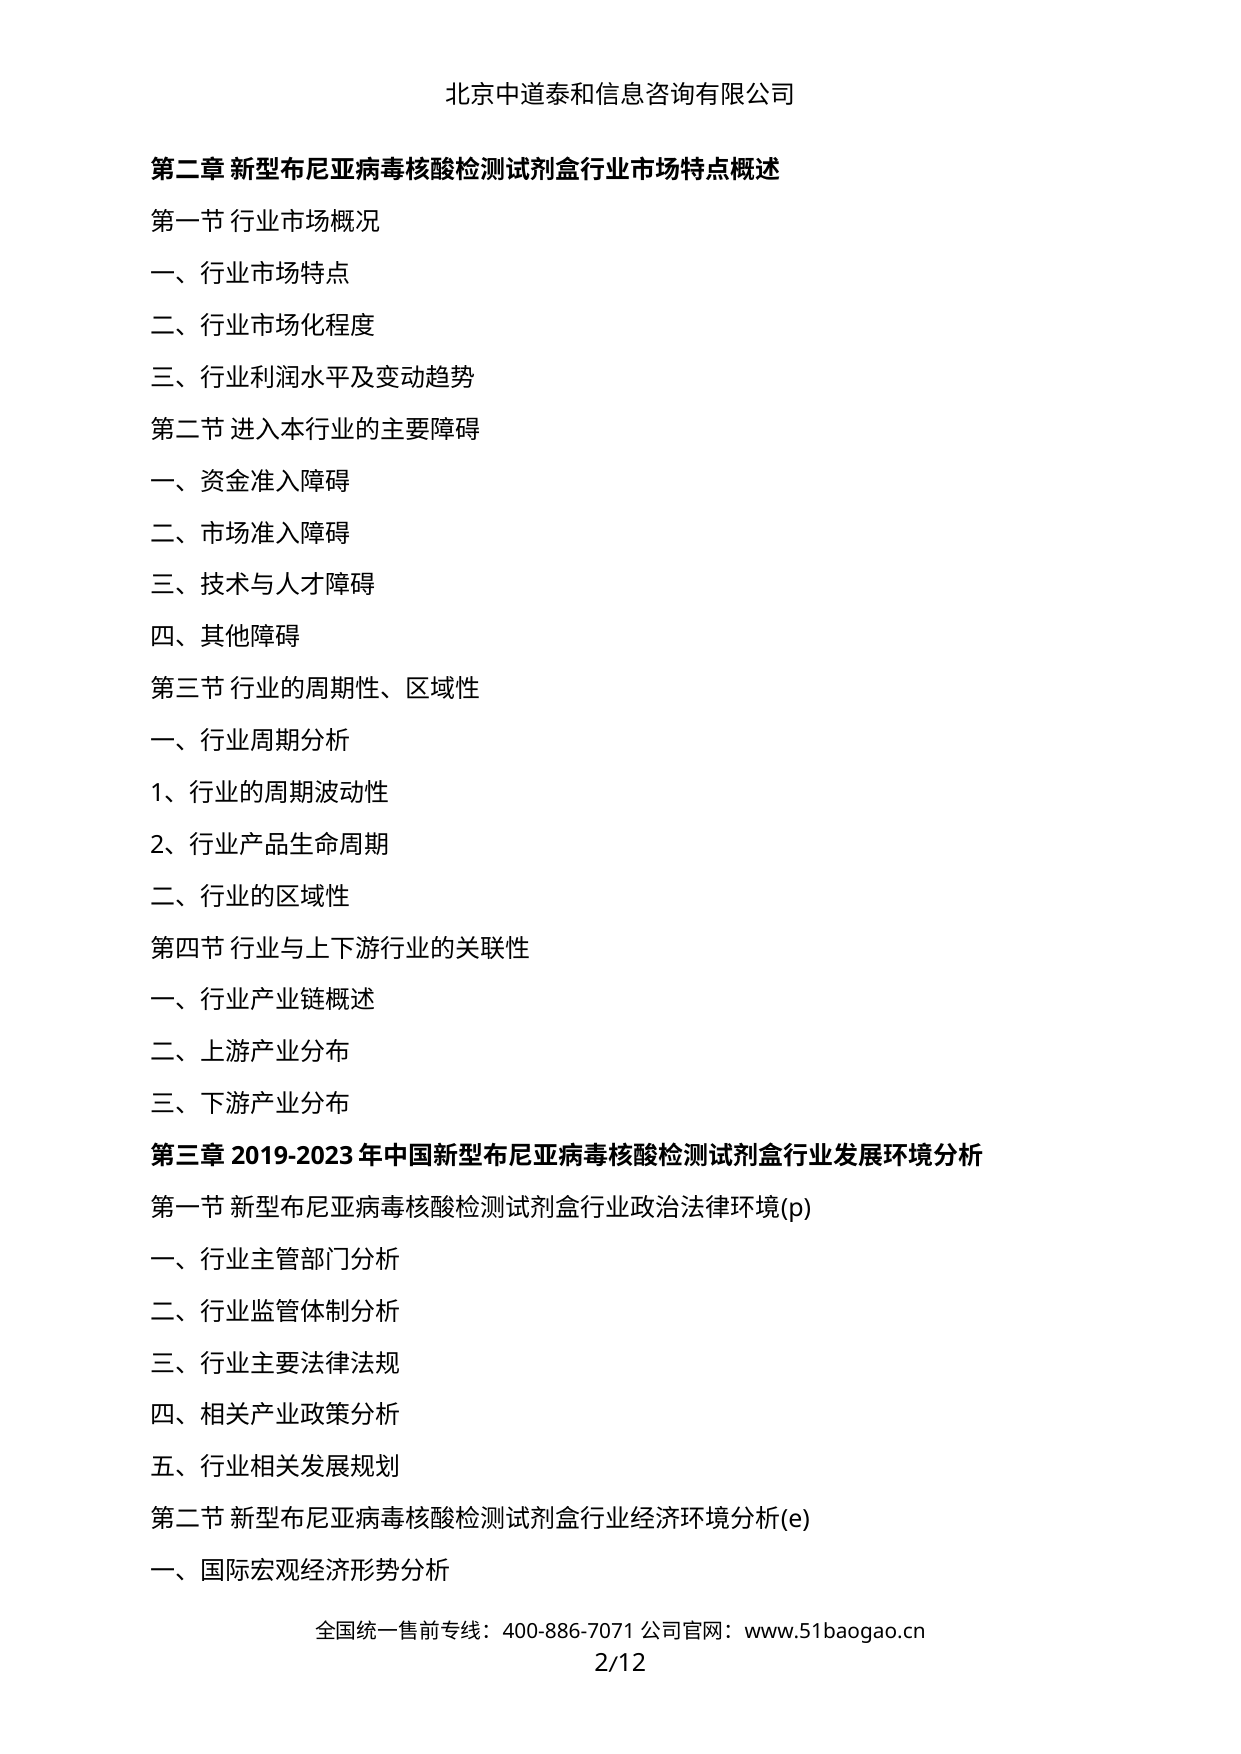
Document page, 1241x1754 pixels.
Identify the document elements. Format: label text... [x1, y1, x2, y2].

text 一、行业产业链概述 [150, 980, 1090, 1016]
text 1、行业的周期波动性 [150, 772, 1090, 809]
text 四、其他障碍 [150, 617, 1090, 653]
text 五、行业相关发展规划 [150, 1447, 1090, 1483]
text 第二章 新型布尼亚病毒核酸检测试剂盒行业市场特点概述 [150, 150, 1090, 186]
text 二、市场准入障碍 [150, 513, 1090, 549]
text 二、上游产业分布 [150, 1032, 1090, 1068]
text 三、行业主要法律法规 [150, 1343, 1090, 1379]
text 第三节 行业的周期性、区域性 [150, 669, 1090, 705]
text 第三章 2019-2023年中国新型布尼亚病毒核酸检测试剂盒行业发展环境分析 [150, 1136, 1090, 1172]
text 一、行业主管部门分析 [150, 1239, 1090, 1276]
text 一、国际宏观经济形势分析 [150, 1551, 1090, 1587]
text 一、资金准入障碍 [150, 461, 1090, 497]
text 二、行业监管体制分析 [150, 1291, 1090, 1327]
text 第二节 新型布尼亚病毒核酸检测试剂盒行业经济环境分析(e) [150, 1499, 1090, 1535]
text 第二节 进入本行业的主要障碍 [150, 409, 1090, 446]
text 三、行业利润水平及变动趋势 [150, 357, 1090, 394]
text 三、技术与人才障碍 [150, 565, 1090, 601]
text 一、行业市场特点 [150, 254, 1090, 290]
text 第一节 新型布尼亚病毒核酸检测试剂盒行业政治法律环境(p) [150, 1187, 1090, 1224]
text 2、行业产品生命周期 [150, 824, 1090, 861]
text 四、相关产业政策分析 [150, 1395, 1090, 1431]
text 三、下游产业分布 [150, 1084, 1090, 1120]
text 第四节 行业与上下游行业的关联性 [150, 928, 1090, 964]
text 一、行业周期分析 [150, 721, 1090, 757]
text 二、行业市场化程度 [150, 306, 1090, 342]
text 二、行业的区域性 [150, 876, 1090, 912]
text 第一节 行业市场概况 [150, 202, 1090, 238]
